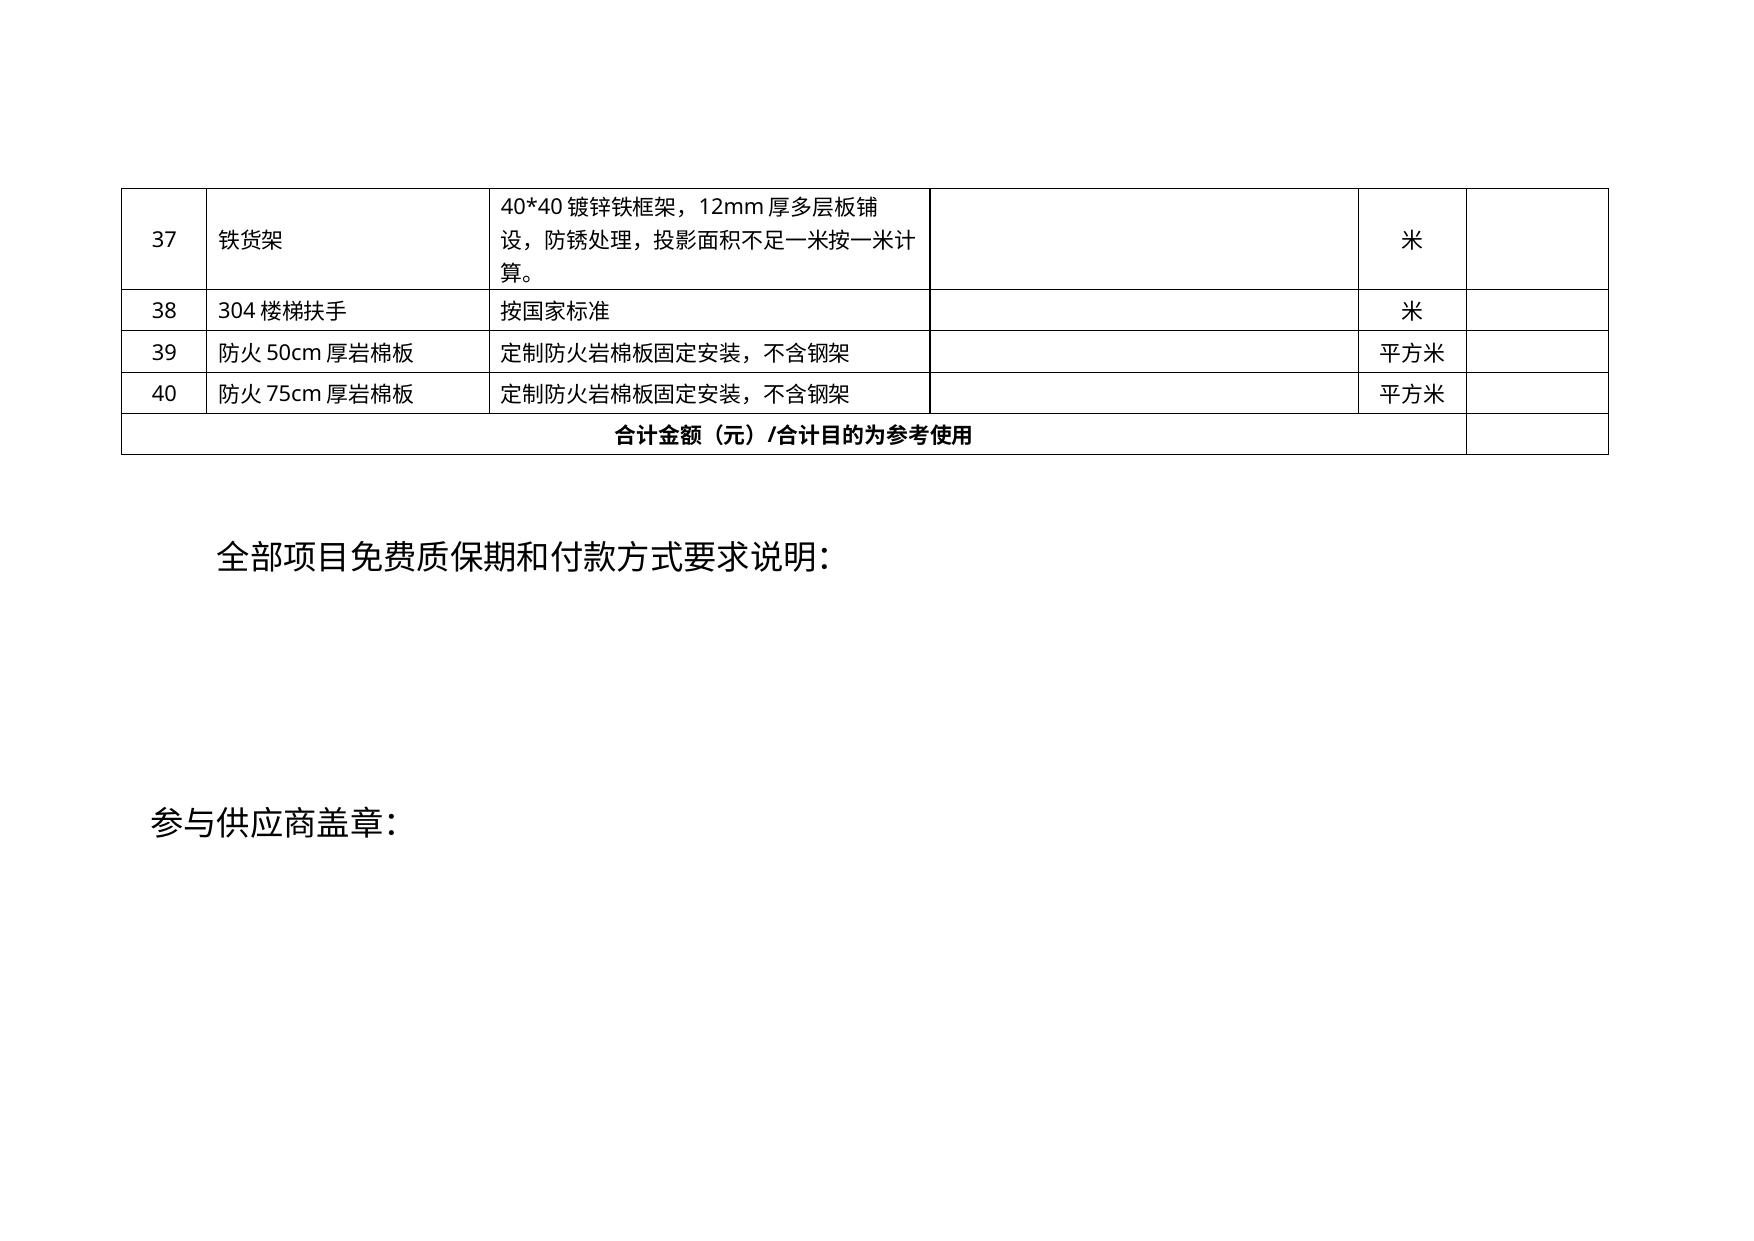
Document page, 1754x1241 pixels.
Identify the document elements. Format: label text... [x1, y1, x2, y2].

table_cell [1467, 189, 1608, 289]
table_cell [1467, 373, 1608, 413]
table_cell 平方米 [1359, 331, 1466, 372]
table_cell 合计金额（元）/合计目的为参考使用 [122, 414, 1466, 454]
table_cell 40*40镀锌铁框架，12mm厚多层板铺设，防锈处理，投影面积不足一米按一米计算。 [490, 189, 929, 289]
table_cell [1467, 290, 1608, 330]
table_cell 40 [122, 373, 206, 413]
table_cell 铁货架 [207, 189, 489, 289]
table_cell 37 [122, 189, 206, 289]
table_cell 平方米 [1359, 373, 1466, 413]
table_cell 38 [122, 290, 206, 330]
table_cell 米 [1359, 290, 1466, 330]
text 全部项目免费质保期和付款方式要求说明： [150, 522, 1604, 588]
table_cell [1467, 331, 1608, 372]
table_cell 防火50cm厚岩棉板 [207, 331, 489, 372]
table_cell [931, 290, 1358, 330]
table_cell 39 [122, 331, 206, 372]
table_cell [931, 331, 1358, 372]
table_cell 定制防火岩棉板固定安装，不含钢架 [490, 373, 929, 413]
table_cell [1467, 414, 1608, 454]
text 参与供应商盖章： [150, 788, 1604, 854]
table_cell [931, 189, 1358, 289]
table_cell 304楼梯扶手 [207, 290, 489, 330]
table_cell 按国家标准 [490, 290, 929, 330]
table_cell 米 [1359, 189, 1466, 289]
table_cell [931, 373, 1358, 413]
table_cell 定制防火岩棉板固定安装，不含钢架 [490, 331, 929, 372]
table_cell 防火75cm厚岩棉板 [207, 373, 489, 413]
